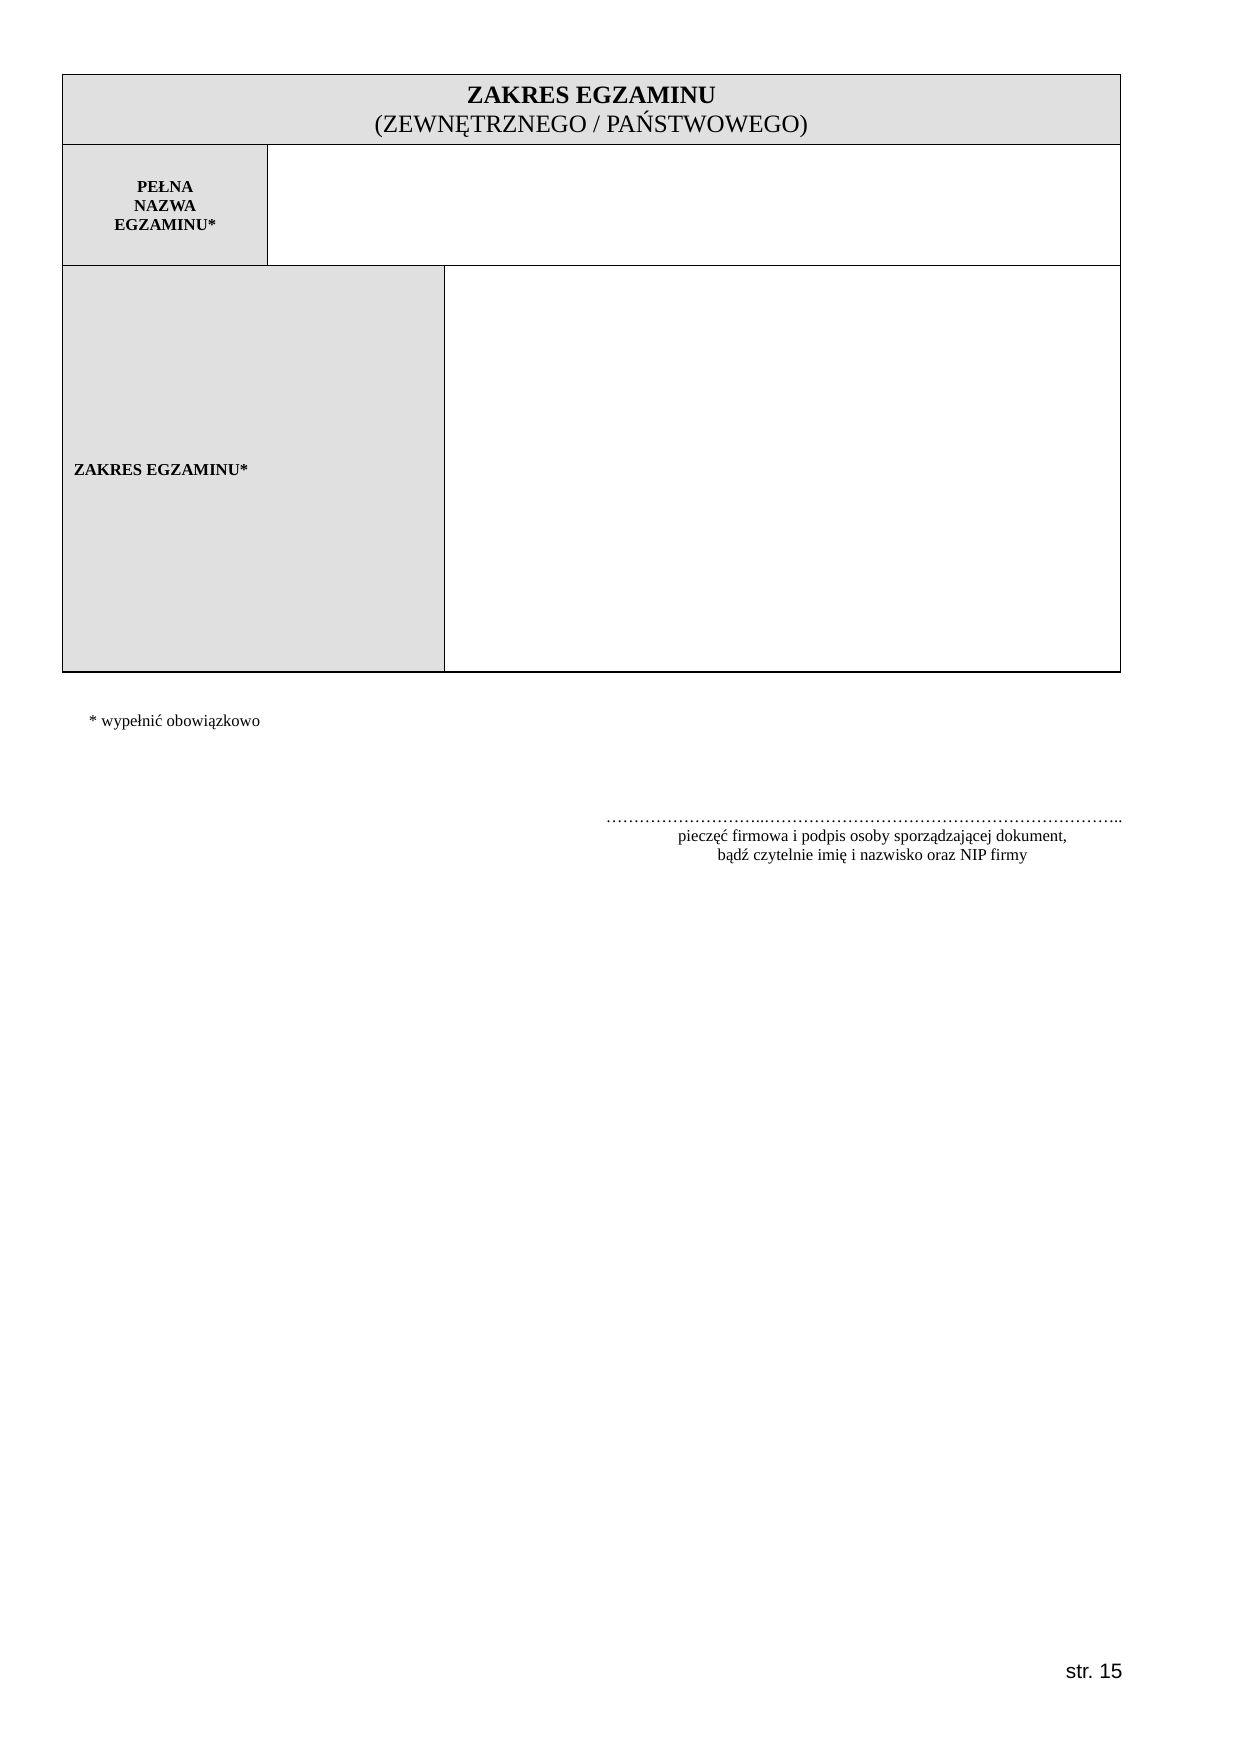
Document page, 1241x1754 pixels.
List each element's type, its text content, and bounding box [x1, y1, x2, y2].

text pieczęć firmowa i podpis osoby sporządzającej dokument, [664, 826, 1080, 845]
table_cell ZAKRES EGZAMINU* [63, 266, 444, 671]
text bądź czytelnie imię i nazwisko oraz NIP firmy [664, 845, 1080, 864]
table_cell [268, 145, 1120, 265]
text ………………………..……………………………………………………….. [89, 807, 1122, 826]
table_cell PEŁNA NAZWA EGZAMINU* [63, 145, 267, 265]
table_cell [445, 266, 1120, 671]
text * wypełnić obowiązkowo [89, 711, 1122, 730]
table_header ZAKRES EGZAMINU (ZEWNĘTRZNEGO / PAŃSTWOWEGO) [63, 75, 1120, 144]
